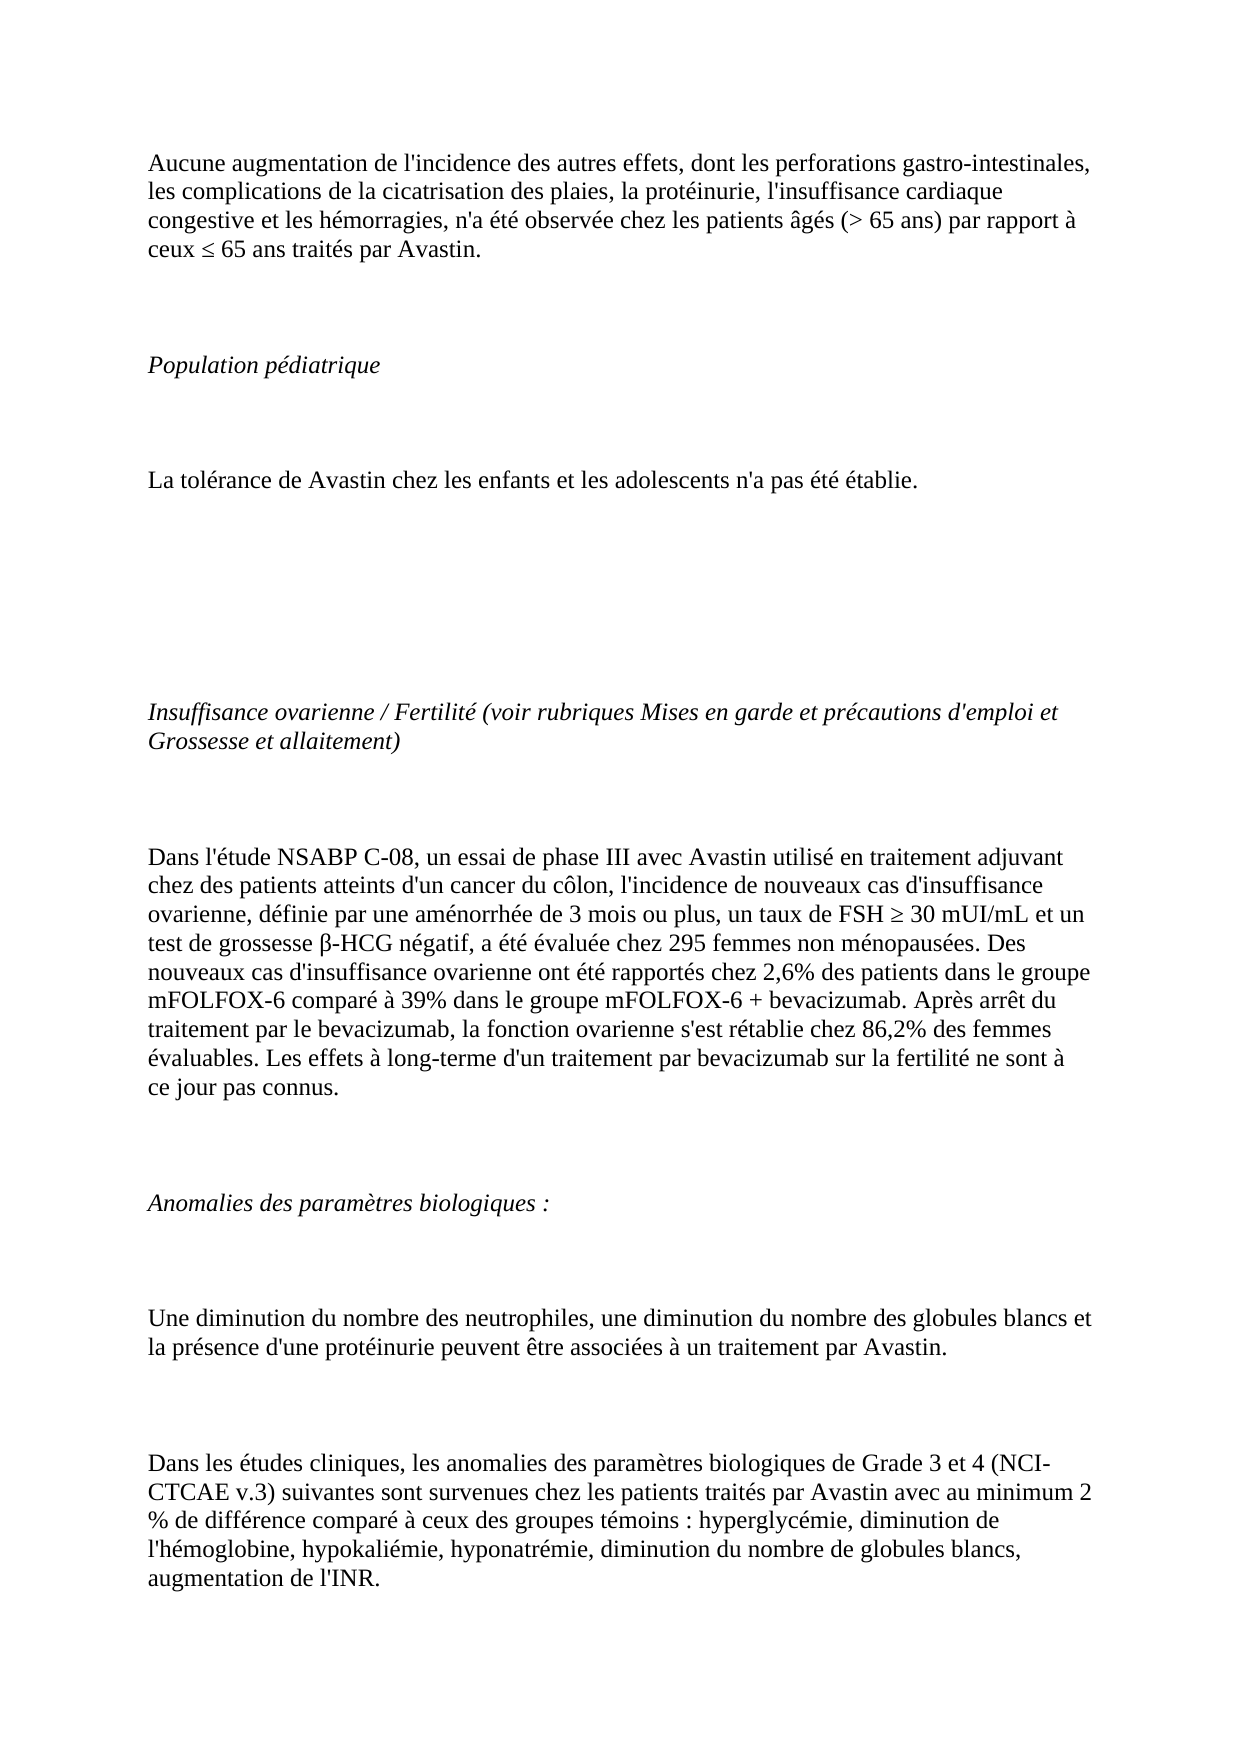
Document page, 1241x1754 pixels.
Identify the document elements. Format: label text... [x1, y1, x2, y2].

text Une diminution du nombre des neutrophiles, une diminution du nombre des globules blancs et la présence d'une protéinurie peuvent être associées à un traitement par Avastin. [148, 1303, 1093, 1361]
text Insuffisance ovarienne / Fertilité (voir rubriques Mises en garde et précautions d'emploi et Grossesse et allaitement) [148, 697, 1093, 755]
text Dans les études cliniques, les anomalies des paramètres biologiques de Grade 3 et 4 (NCI-CTCAE v.3) suivantes sont survenues chez les patients traités par Avastin avec au minimum 2 % de différence comparé à ceux des groupes témoins : hyperglycémie, diminution de l'hémoglobine, hypokaliémie, hyponatrémie, diminution du nombre de globules blancs, augmentation de l'INR. [148, 1448, 1093, 1592]
text Aucune augmentation de l'incidence des autres effets, dont les perforations gastro-intestinales, les complications de la cicatrisation des plaies, la protéinurie, l'insuffisance cardiaque congestive et les hémorragies, n'a été observée chez les patients âgés (> 65 ans) par rapport à ceux ≤ 65 ans traités par Avastin. [148, 148, 1093, 263]
text Dans l'étude NSABP C-08, un essai de phase III avec Avastin utilisé en traitement adjuvant chez des patients atteints d'un cancer du côlon, l'incidence de nouveaux cas d'insuffisance ovarienne, définie par une aménorrhée de 3 mois ou plus, un taux de FSH ≥ 30 mUI/mL et un test de grossesse β-HCG négatif, a été évaluée chez 295 femmes non ménopausées. Des nouveaux cas d'insuffisance ovarienne ont été rapportés chez 2,6% des patients dans le groupe mFOLFOX-6 comparé à 39% dans le groupe mFOLFOX-6 + bevacizumab. Après arrêt du traitement par le bevacizumab, la fonction ovarienne s'est rétablie chez 86,2% des femmes évaluables. Les effets à long-terme d'un traitement par bevacizumab sur la fertilité ne sont à ce jour pas connus. [148, 842, 1093, 1101]
text Population pédiatrique [148, 350, 1093, 378]
text La tolérance de Avastin chez les enfants et les adolescents n'a pas été établie. [148, 466, 1093, 494]
text Anomalies des paramètres biologiques : [148, 1188, 1093, 1216]
